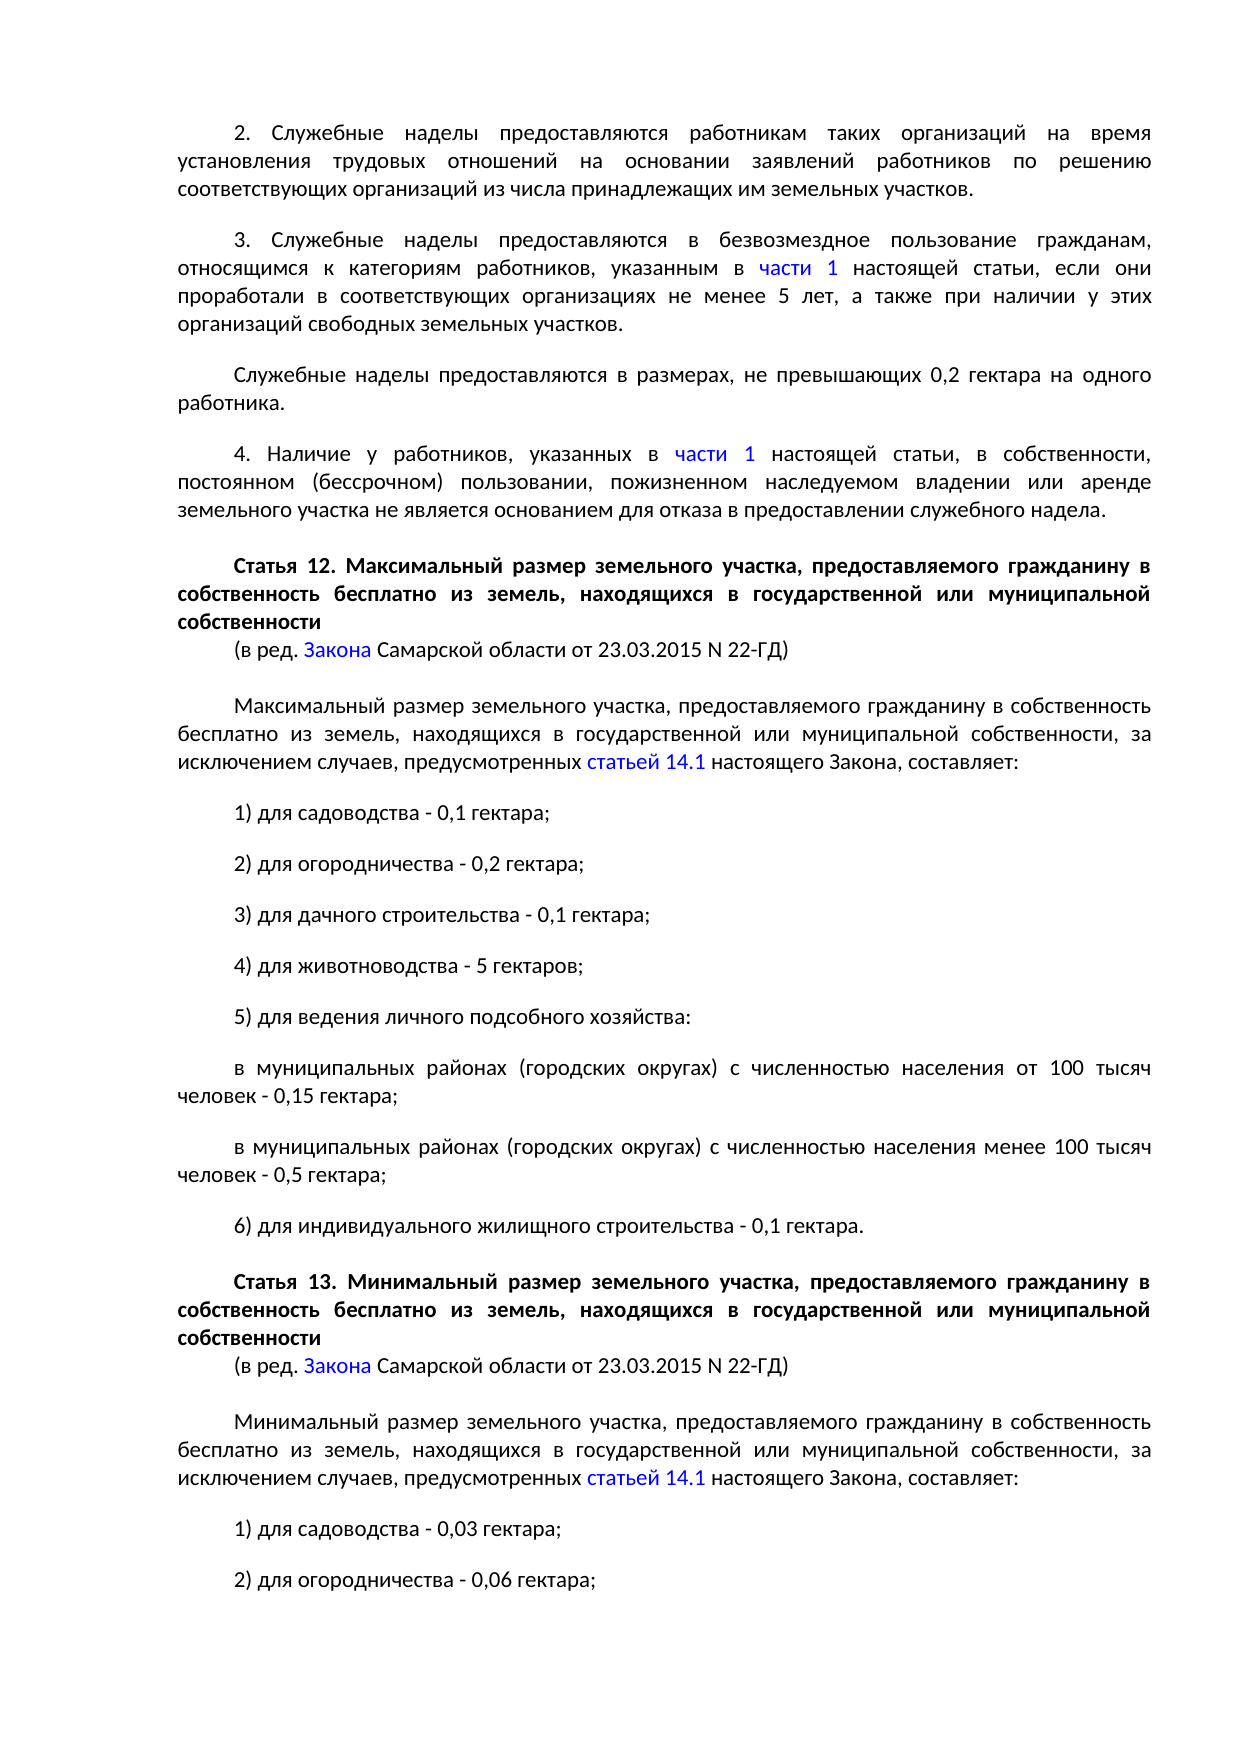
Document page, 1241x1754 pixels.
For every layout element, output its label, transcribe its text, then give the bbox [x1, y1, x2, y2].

title Статья 12. Максимальный размер земельного участка, предоставляемого гражданину в собственность бесплатно из земель, находящихся в государственной или муниципальной собственности [177, 551, 1152, 635]
text 1) для садоводства - 0,03 гектара; [177, 1514, 1152, 1542]
text 1) для садоводства - 0,1 гектара; [177, 798, 1152, 826]
text 4. Наличие у работников, указанных в части 1 настоящей статьи, в собственности, постоянном (бессрочном) пользовании, пожизненном наследуемом владении или аренде земельного участка не является основанием для отказа в предоставлении служебного надела. [177, 439, 1152, 523]
text 6) для индивидуального жилищного строительства - 0,1 гектара. [177, 1211, 1152, 1239]
text 3) для дачного строительства - 0,1 гектара; [177, 900, 1152, 928]
text 5) для ведения личного подсобного хозяйства: [177, 1002, 1152, 1030]
text 4) для животноводства - 5 гектаров; [177, 951, 1152, 979]
text Служебные наделы предоставляются в размерах, не превышающих 0,2 гектара на одного работника. [177, 360, 1152, 416]
text в муниципальных районах (городских округах) с численностью населения от 100 тысяч человек - 0,15 гектара; [177, 1053, 1152, 1109]
text 3. Служебные наделы предоставляются в безвозмездное пользование гражданам, относящимся к категориям работников, указанным в части 1 настоящей статьи, если они проработали в соответствующих организациях не менее 5 лет, а также при наличии у этих организаций свободных земельных участков. [177, 225, 1152, 337]
title Статья 13. Минимальный размер земельного участка, предоставляемого гражданину в собственность бесплатно из земель, находящихся в государственной или муниципальной собственности [177, 1267, 1152, 1351]
text 2) для огородничества - 0,2 гектара; [177, 849, 1152, 877]
text Минимальный размер земельного участка, предоставляемого гражданину в собственность бесплатно из земель, находящихся в государственной или муниципальной собственности, за исключением случаев, предусмотренных статьей 14.1 настоящего Закона, составляет: [177, 1407, 1152, 1491]
text в муниципальных районах (городских округах) с численностью населения менее 100 тысяч человек - 0,5 гектара; [177, 1132, 1152, 1188]
text (в ред. Закона Самарской области от 23.03.2015 N 22-ГД) [177, 635, 1152, 663]
text 2) для огородничества - 0,06 гектара; [177, 1565, 1152, 1593]
text 2. Служебные наделы предоставляются работникам таких организаций на время установления трудовых отношений на основании заявлений работников по решению соответствующих организаций из числа принадлежащих им земельных участков. [177, 118, 1152, 202]
text Максимальный размер земельного участка, предоставляемого гражданину в собственность бесплатно из земель, находящихся в государственной или муниципальной собственности, за исключением случаев, предусмотренных статьей 14.1 настоящего Закона, составляет: [177, 691, 1152, 775]
text (в ред. Закона Самарской области от 23.03.2015 N 22-ГД) [177, 1351, 1152, 1379]
